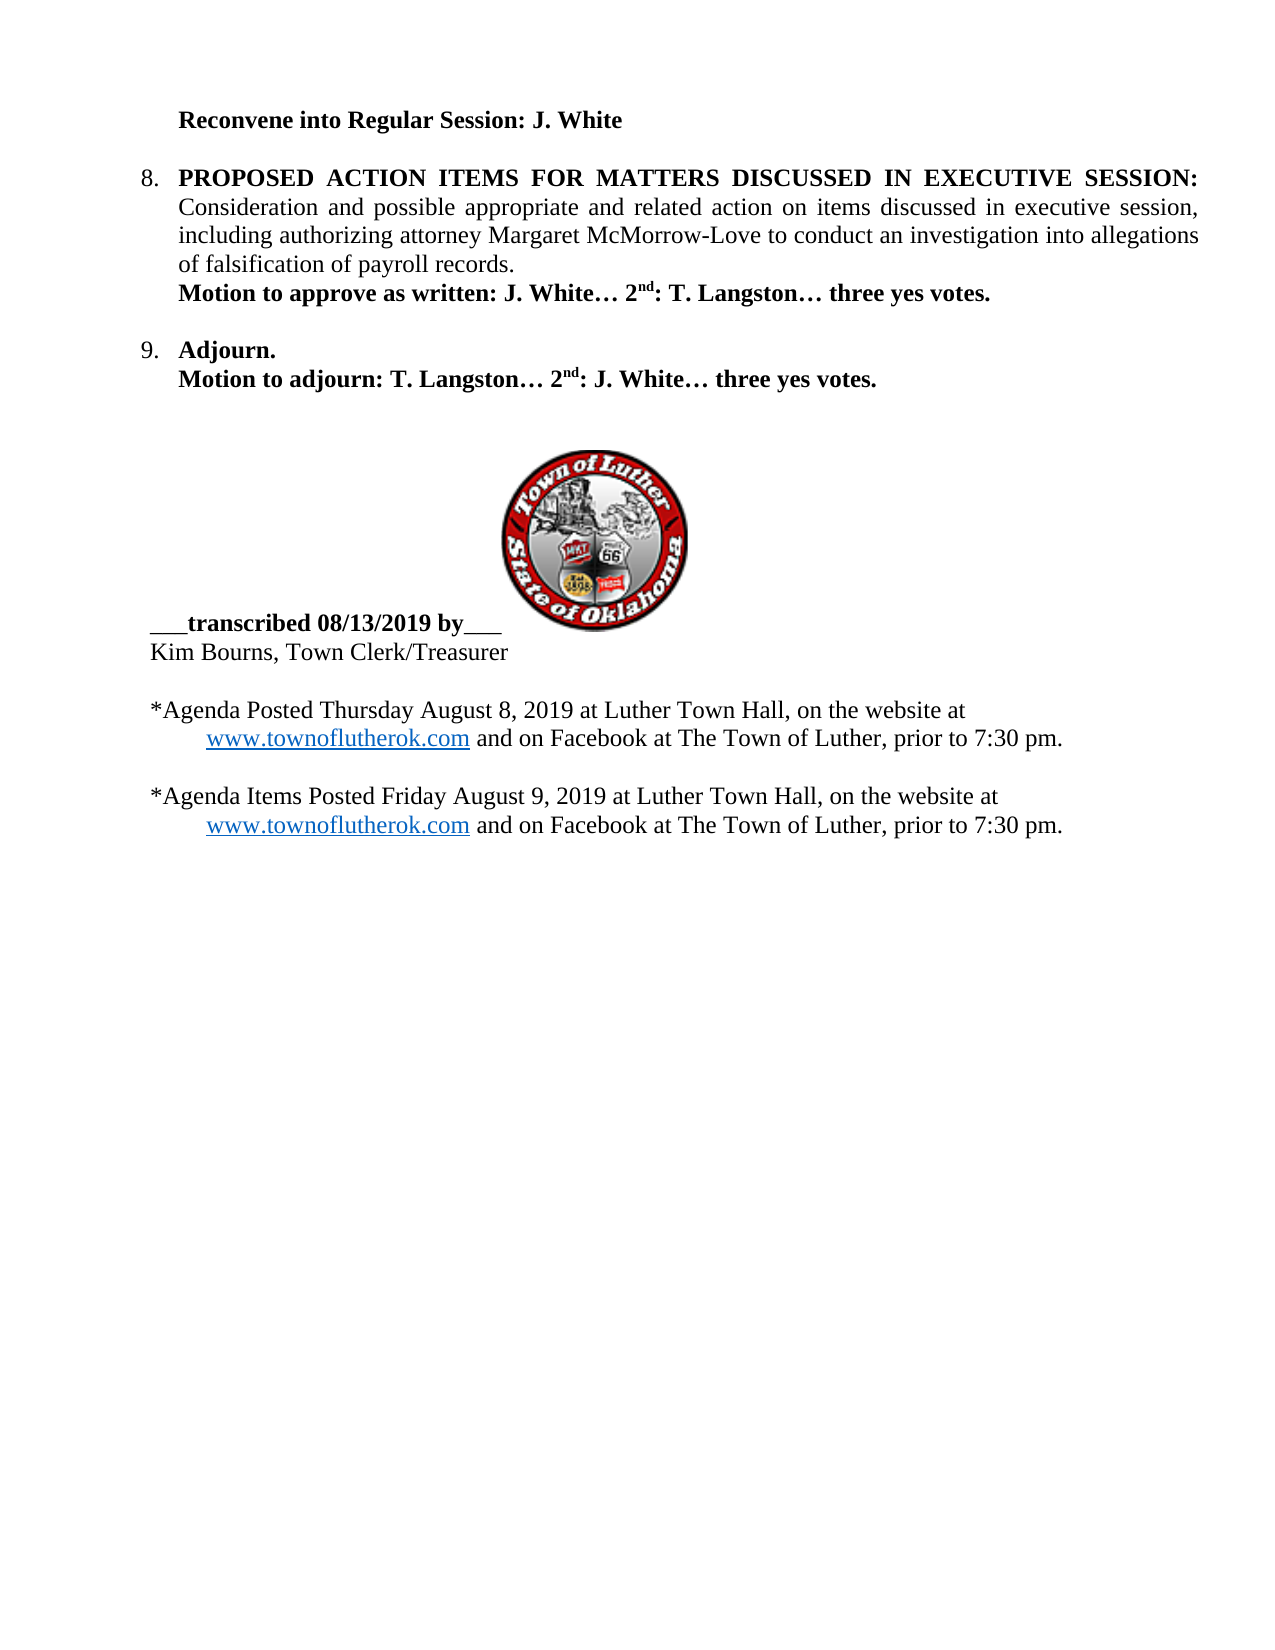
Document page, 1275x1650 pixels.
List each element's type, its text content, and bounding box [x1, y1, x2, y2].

list Motion to approve as written: J. White… 2nd: T. Langston… three yes votes. [178, 278, 1200, 307]
text *Agenda Items Posted Friday August 9, 2019 at Luther Town Hall, on the website at www.townoflutherok.com and on Facebook at The Town of Luther, prior to 7:30 pm. [150, 781, 1200, 838]
list Motion to adjourn: T. Langston… 2nd: J. White… three yes votes. [178, 364, 1200, 393]
list Reconvene into Regular Session: J. White [178, 106, 1200, 134]
list Adjourn. [141, 336, 1200, 364]
picture [501, 450, 688, 632]
text *Agenda Posted Thursday August 8, 2019 at Luther Town Hall, on the website at www.townoflutherok.com and on Facebook at The Town of Luther, prior to 7:30 pm. [150, 695, 1200, 752]
text ___transcribed 08/13/2019 by___ [150, 451, 1200, 637]
list PROPOSED ACTION ITEMS FOR MATTERS DISCUSSED IN EXECUTIVE SESSION: Consideration and possible appropriate and related action on items discussed in executive session, including authorizing attorney Margaret McMorrow-Love to conduct an investigation into allegations of falsification of payroll records. [141, 163, 1200, 278]
text Kim Bourns, Town Clerk/Treasurer [150, 637, 1200, 666]
